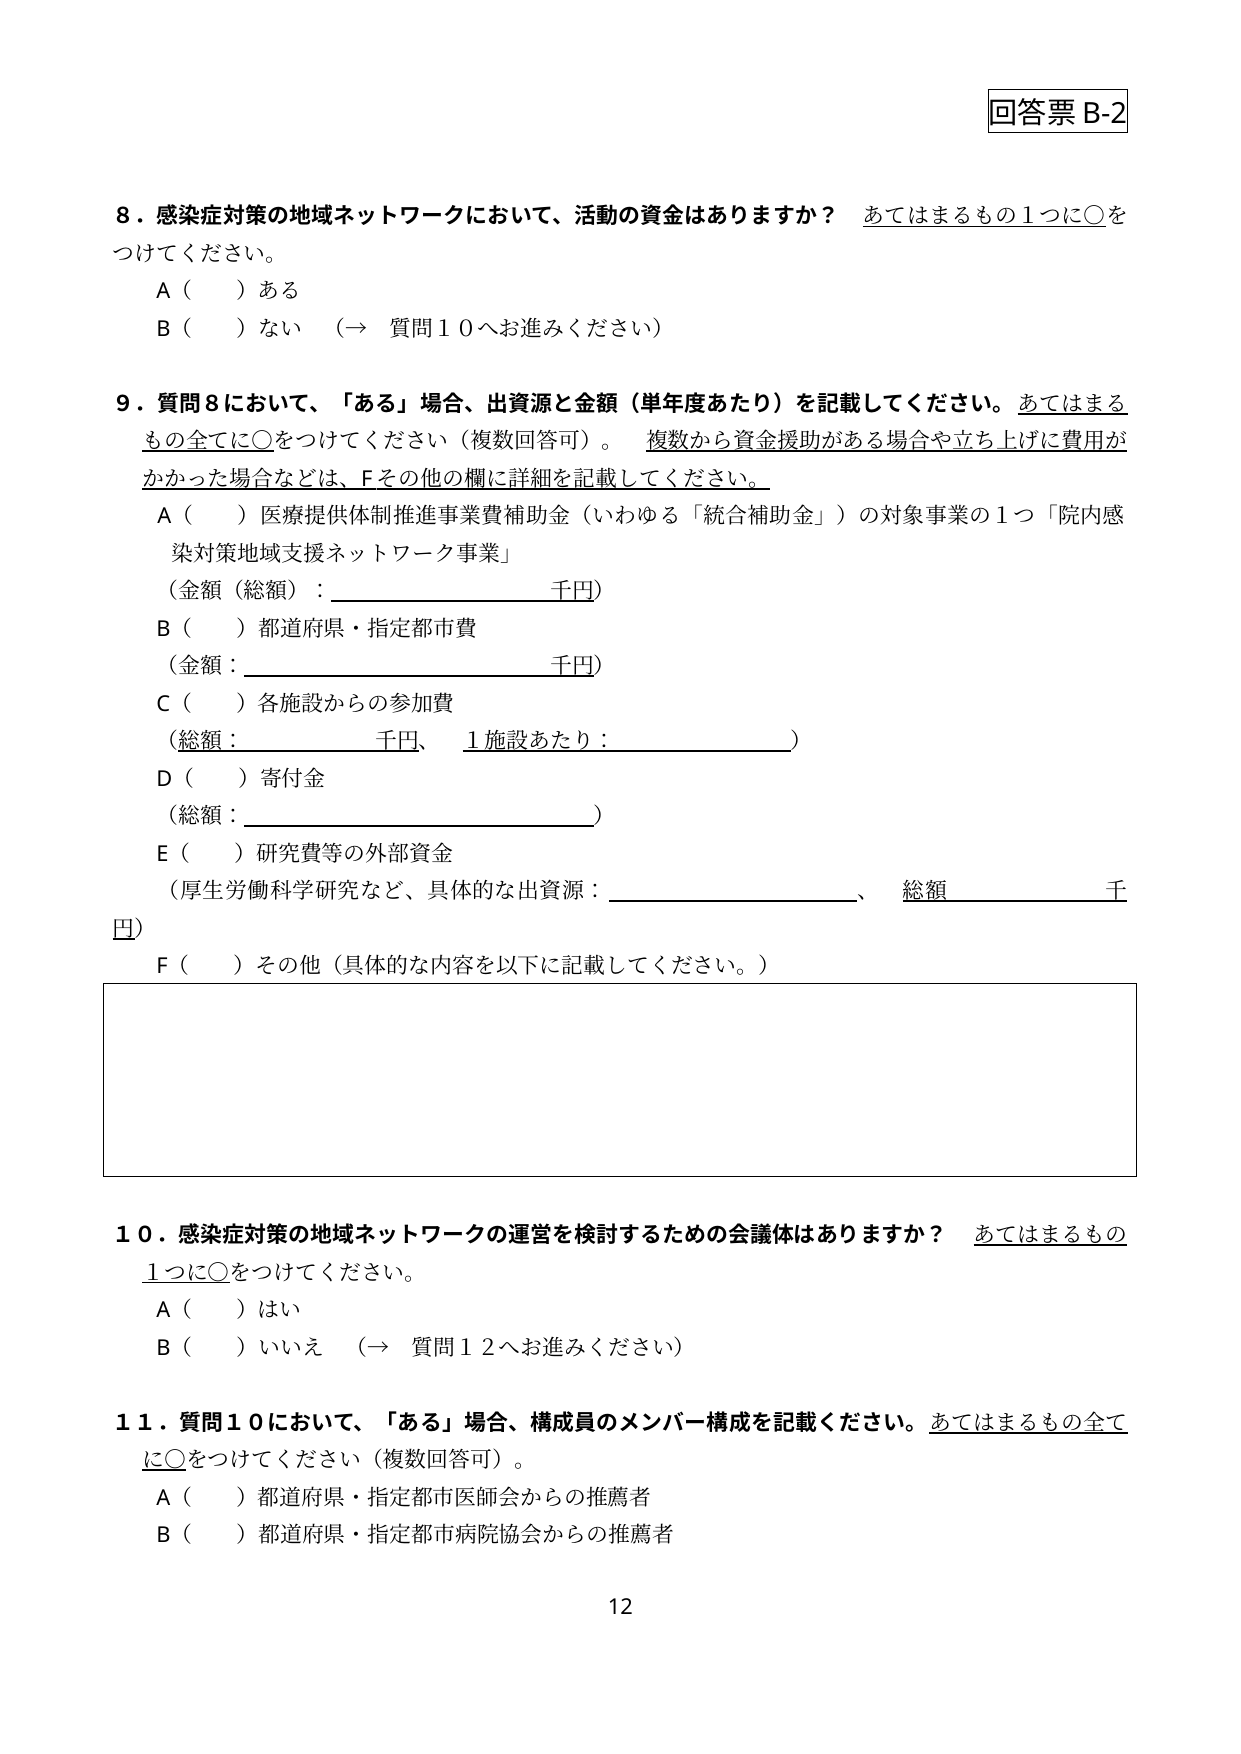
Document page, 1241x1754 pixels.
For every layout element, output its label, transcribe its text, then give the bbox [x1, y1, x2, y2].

text （総額： ） [112, 796, 1128, 833]
text （金額： 千円） [112, 646, 1128, 683]
text B（ ）都道府県・指定都市病院協会からの推薦者 [112, 1514, 1128, 1552]
text E（ ）研究費等の外部資金 [112, 833, 1128, 871]
text A（ ）ある [112, 271, 1128, 308]
text B（ ）ない （→ 質問１０へお進みください） [112, 308, 1128, 346]
text （総額： 千円、 １施設あたり： ） [112, 721, 1128, 758]
text （厚生労働科学研究など、具体的な出資源： 、 総額 千円） [112, 871, 1128, 946]
text １０．感染症対策の地域ネットワークの運営を検討するための会議体はありますか？ あてはまるもの１つに○をつけてください。 [113, 1214, 1128, 1289]
text A（ ）都道府県・指定都市医師会からの推薦者 [112, 1477, 1128, 1514]
text １１．質問１０において、「ある」場合、構成員のメンバー構成を記載ください。あてはまるもの全てに○をつけてください（複数回答可）。 [113, 1402, 1128, 1477]
text ９．質問８において、「ある」場合、出資源と金額（単年度あたり）を記載してください。あてはまるもの全てに○をつけてください（複数回答可）。 複数から資金援助がある場合や立ち上げに費用がかかった場合などは、Fその他の欄に詳細を記載してください。 [113, 383, 1128, 496]
text ８．感染症対策の地域ネットワークにおいて、活動の資金はありますか？ あてはまるもの１つに○をつけてください。 [112, 196, 1128, 271]
text B（ ）都道府県・指定都市費 [112, 608, 1128, 646]
text F（ ）その他（具体的な内容を以下に記載してください。） [112, 946, 1128, 983]
text A（ ）医療提供体制推進事業費補助金（いわゆる「統合補助金」）の対象事業の１つ「院内感染対策地域支援ネットワーク事業」 [112, 496, 1128, 571]
text C（ ）各施設からの参加費 [112, 683, 1128, 721]
text （金額（総額）： 千円） [112, 571, 1128, 608]
text B（ ）いいえ （→ 質問１２へお進みください） [112, 1327, 1128, 1364]
text D（ ）寄付金 [112, 758, 1128, 796]
text A（ ）はい [112, 1289, 1128, 1327]
